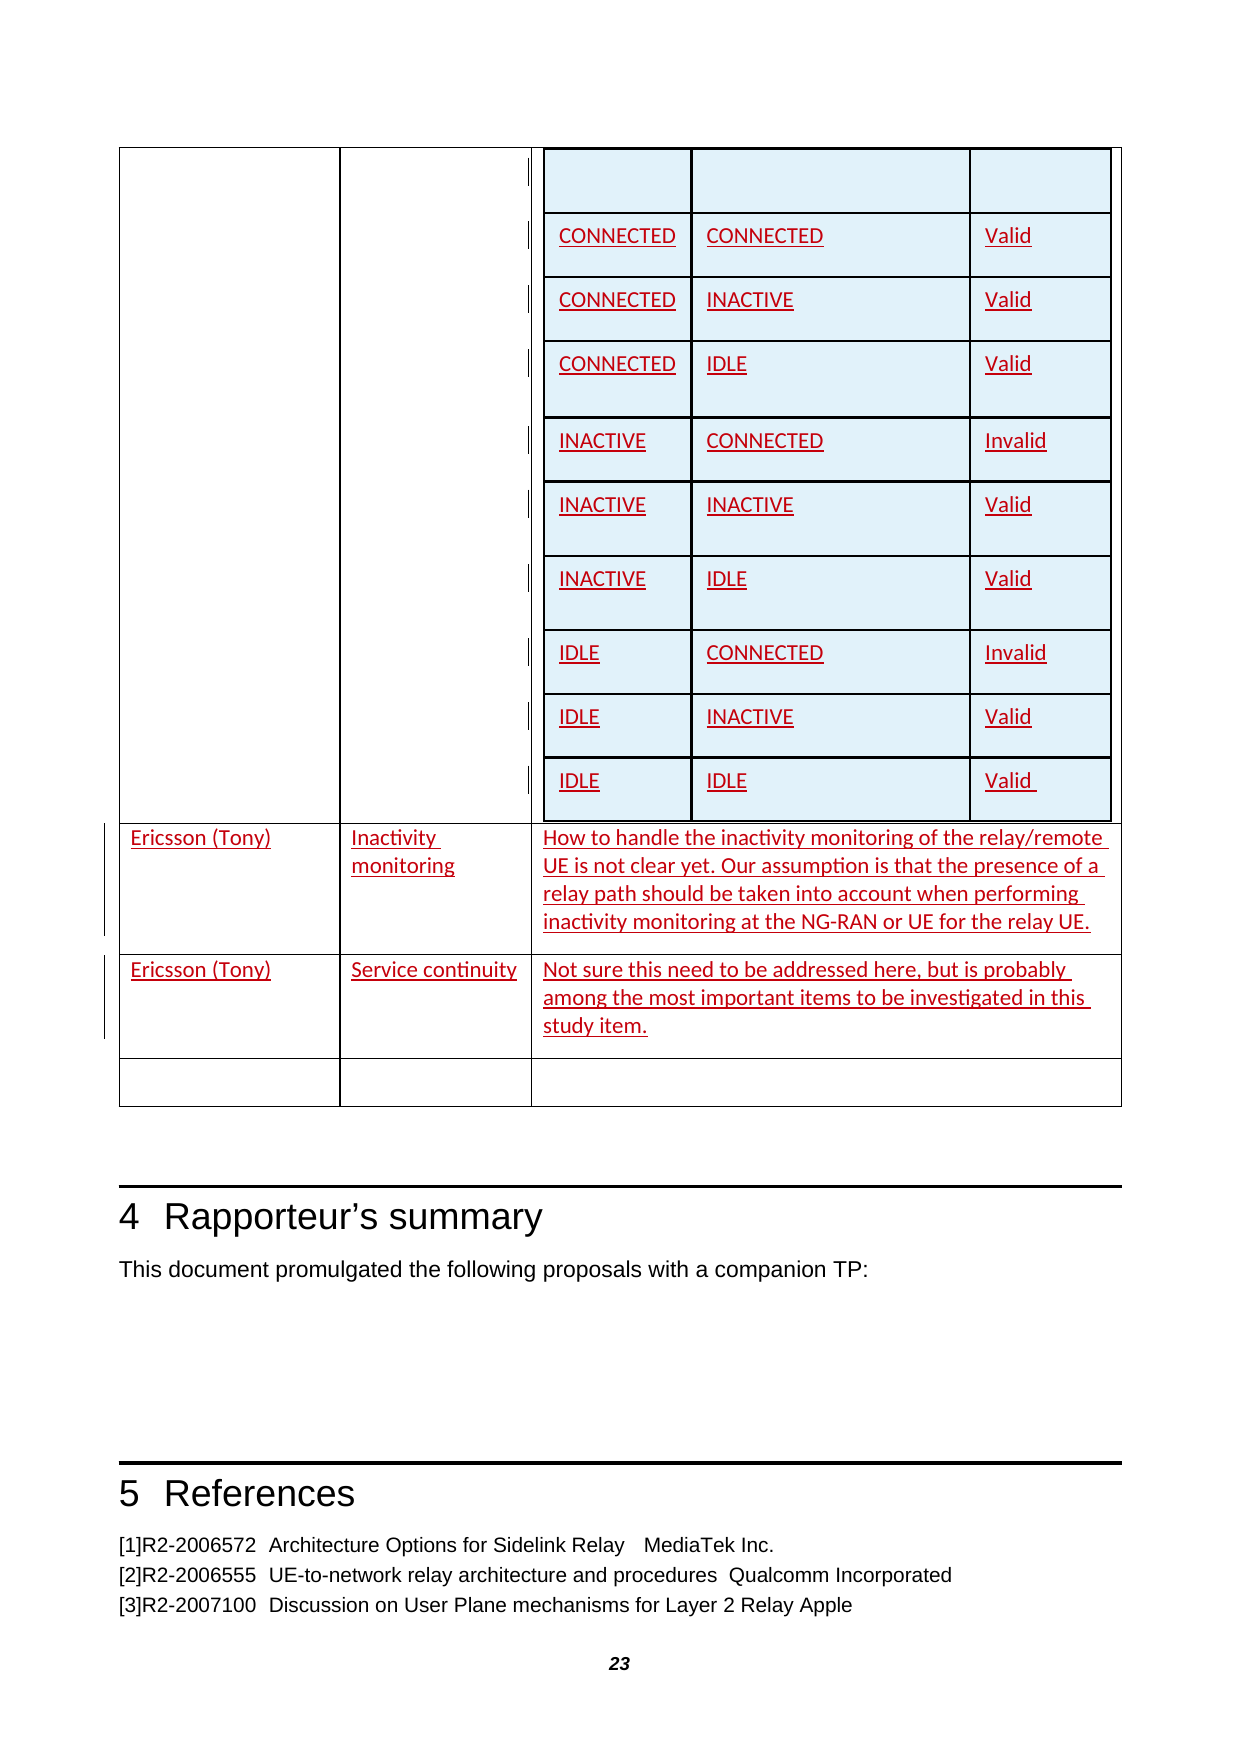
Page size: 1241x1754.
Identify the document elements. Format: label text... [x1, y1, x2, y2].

table_cell [971, 631, 1110, 693]
table_cell [545, 214, 690, 276]
table_cell [120, 955, 339, 1058]
table_cell [693, 695, 969, 756]
table_cell [693, 150, 969, 212]
title [1]R2-2006572 Architecture Options for Sidelink Relay MediaTek Inc. [118, 1533, 1122, 1557]
table_cell [120, 1059, 339, 1106]
table_cell [693, 483, 969, 555]
table_cell [545, 483, 690, 555]
table_cell [971, 483, 1110, 555]
table_cell [341, 1059, 531, 1106]
table_cell [971, 695, 1110, 756]
table_cell [545, 631, 690, 693]
table_cell [120, 824, 339, 954]
table_cell [545, 342, 690, 416]
table_cell [532, 148, 543, 822]
subtitle References [118, 1462, 1122, 1514]
table_cell [341, 824, 531, 954]
table_cell [693, 631, 969, 693]
text This document promulgated the following proposals with a companion TP: [118, 1256, 1122, 1282]
table_cell [693, 214, 969, 276]
table_cell [971, 150, 1110, 212]
title [2]R2-2006555 UE-to-network relay architecture and procedures Qualcomm Incorporated [118, 1563, 1122, 1587]
table_cell [1112, 148, 1121, 822]
table_cell [341, 148, 531, 822]
table_cell [971, 342, 1110, 416]
table_cell [971, 214, 1110, 276]
table_cell [545, 695, 690, 756]
table_cell [693, 278, 969, 340]
table_cell [971, 419, 1110, 480]
table_cell [532, 1059, 1121, 1106]
table_cell [971, 278, 1110, 340]
table_cell [693, 759, 969, 820]
table_cell [545, 150, 690, 212]
table_cell [545, 759, 690, 820]
table_cell [693, 557, 969, 629]
title [3]R2-2007100 Discussion on User Plane mechanisms for Layer 2 Relay Apple [118, 1593, 1122, 1617]
table_cell [693, 342, 969, 416]
table_cell [545, 278, 690, 340]
table_cell [545, 557, 690, 629]
table_cell [693, 419, 969, 480]
subtitle Rapporteur’s summary [118, 1186, 1122, 1237]
table_cell [120, 148, 339, 822]
table_cell [971, 557, 1110, 629]
table_cell [545, 419, 690, 480]
table_cell [532, 955, 1121, 1058]
table_cell [532, 824, 1121, 954]
table_cell [971, 759, 1110, 820]
table_cell [341, 955, 531, 1058]
